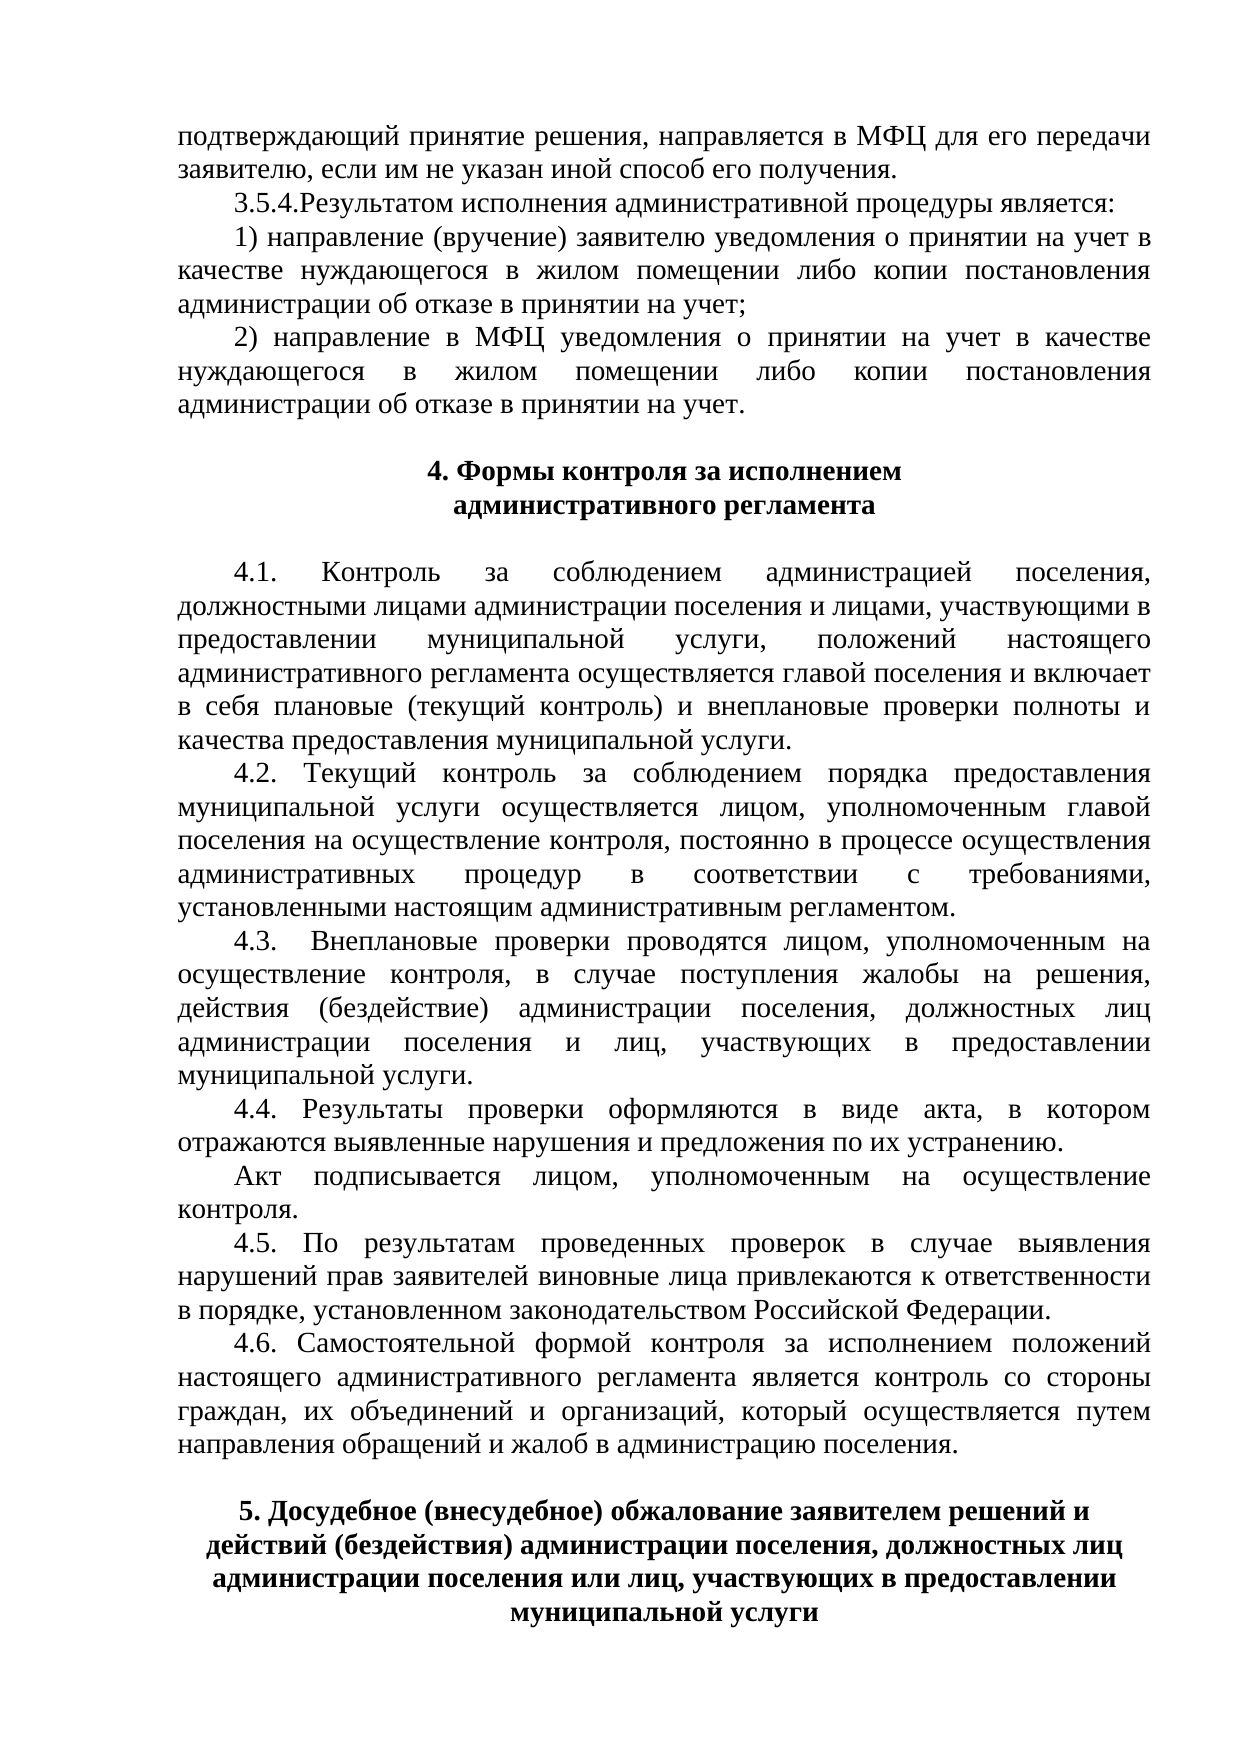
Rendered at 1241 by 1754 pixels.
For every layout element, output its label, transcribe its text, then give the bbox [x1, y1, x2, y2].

text административного регламента [177, 487, 1152, 521]
text 1) направление (вручение) заявителю уведомления о принятии на учет в качестве нуждающегося в жилом помещении либо копии постановления администрации об отказе в принятии на учет; [177, 219, 1152, 319]
text 4.2. Текущий контроль за соблюдением порядка предоставления муниципальной услуги осуществляется лицом, уполномоченным главой поселения на осуществление контроля, постоянно в процессе осуществления административных процедур в соответствии с требованиями, установленными настоящим административным регламентом. [177, 755, 1152, 923]
text 2) направление в МФЦ уведомления о принятии на учет в качестве нуждающегося в жилом помещении либо копии постановления администрации об отказе в принятии на учет. [177, 319, 1152, 420]
text 4. Формы контроля за исполнением [177, 453, 1152, 487]
text 4.5. По результатам проведенных проверок в случае выявления нарушений прав заявителей виновные лица привлекаются к ответственности в порядке, установленном законодательством Российской Федерации. [177, 1225, 1152, 1326]
text 4.4. Результаты проверки оформляются в виде акта, в котором отражаются выявленные нарушения и предложения по их устранению. [177, 1091, 1152, 1158]
text 4.3. Внеплановые проверки проводятся лицом, уполномоченным на осуществление контроля, в случае поступления жалобы на решения, действия (бездействие) администрации поселения, должностных лиц администрации поселения и лиц, участвующих в предоставлении муниципальной услуги. [177, 923, 1152, 1091]
text Акт подписывается лицом, уполномоченным на осуществление контроля. [177, 1158, 1152, 1225]
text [177, 118, 1152, 185]
text 5. Досудебное (внесудебное) обжалование заявителем решений и действий (бездействия) администрации поселения, должностных лиц администрации поселения или лиц, участвующих в предоставлении муниципальной услуги [177, 1493, 1152, 1627]
text 4.6. Самостоятельной формой контроля за исполнением положений настоящего административного регламента является контроль со стороны граждан, их объединений и организаций, который осуществляется путем направления обращений и жалоб в администрацию поселения. [177, 1326, 1152, 1460]
text 3.5.4.Результатом исполнения административной процедуры является: [177, 185, 1152, 219]
text 4.1. Контроль за соблюдением администрацией поселения, должностными лицами администрации поселения и лицами, участвующими в предоставлении муниципальной услуги, положений настоящего административного регламента осуществляется главой поселения и включает в себя плановые (текущий контроль) и внеплановые проверки полноты и качества предоставления муниципальной услуги. [177, 554, 1152, 755]
